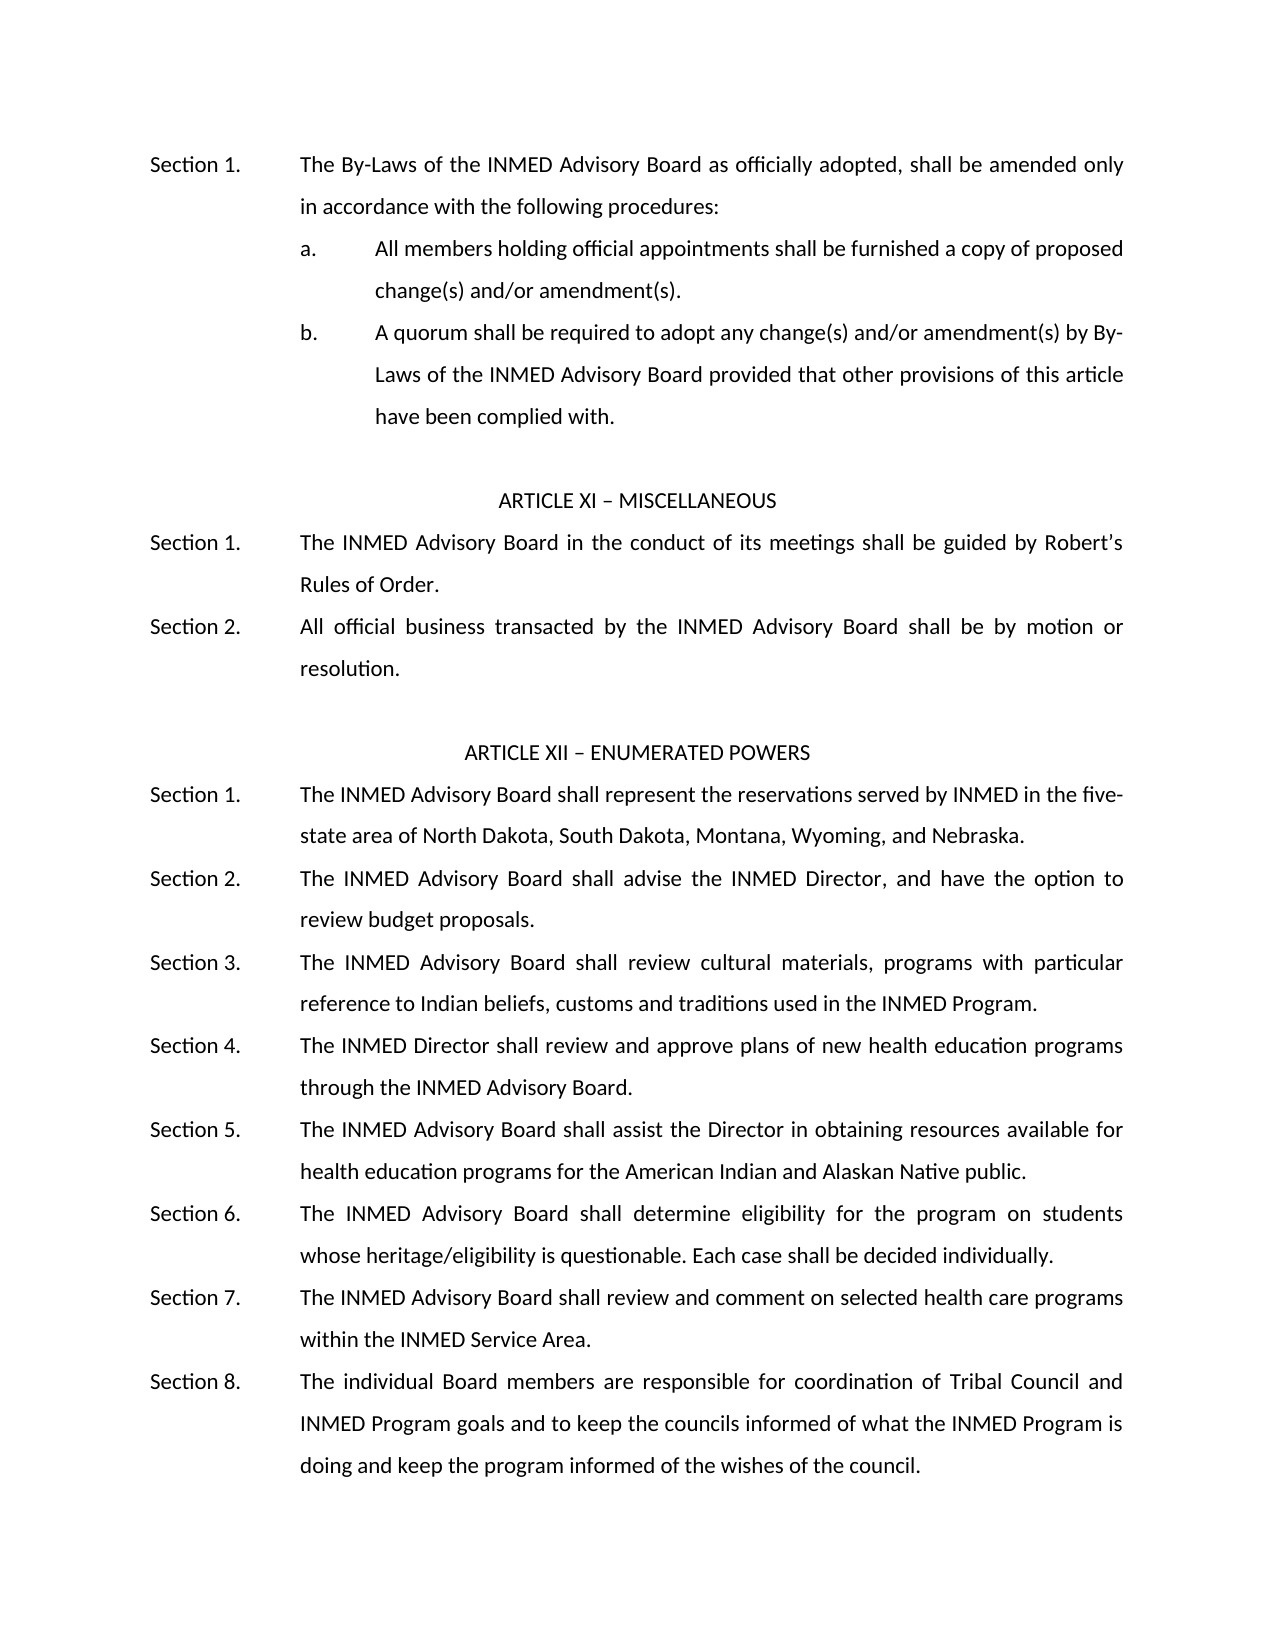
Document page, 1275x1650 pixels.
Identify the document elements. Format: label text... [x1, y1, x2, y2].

text Section 2. The INMED Advisory Board shall advise the INMED Director, and have the option to review budget proposals. [150, 864, 1125, 934]
text ARTICLE XII – ENUMERATED POWERS [150, 738, 1125, 766]
text b. A quorum shall be required to adopt any change(s) and/or amendment(s) by By-Laws of the INMED Advisory Board provided that other provisions of this article have been complied with. [300, 318, 1125, 430]
text Section 3. The INMED Advisory Board shall review cultural materials, programs with particular reference to Indian beliefs, customs and traditions used in the INMED Program. [150, 948, 1125, 1018]
text Section 5. The INMED Advisory Board shall assist the Director in obtaining resources available for health education programs for the American Indian and Alaskan Native public. [150, 1116, 1125, 1186]
text ARTICLE XI – MISCELLANEOUS [150, 486, 1125, 514]
text Section 2. All official business transacted by the INMED Advisory Board shall be by motion or resolution. [150, 612, 1125, 682]
text Section 6. The INMED Advisory Board shall determine eligibility for the program on students whose heritage/eligibility is questionable. Each case shall be decided individually. [150, 1199, 1125, 1269]
text Section 7. The INMED Advisory Board shall review and comment on selected health care programs within the INMED Service Area. [150, 1283, 1125, 1353]
text Section 1. The By-Laws of the INMED Advisory Board as officially adopted, shall be amended only in accordance with the following procedures: [150, 150, 1125, 220]
text Section 8. The individual Board members are responsible for coordination of Tribal Council and INMED Program goals and to keep the councils informed of what the INMED Program is doing and keep the program informed of the wishes of the council. [150, 1367, 1125, 1479]
text Section 4. The INMED Director shall review and approve plans of new health education programs through the INMED Advisory Board. [150, 1032, 1125, 1102]
text Section 1. The INMED Advisory Board in the conduct of its meetings shall be guided by Robert’s Rules of Order. [150, 528, 1125, 598]
text Section 1. The INMED Advisory Board shall represent the reservations served by INMED in the five-state area of North Dakota, South Dakota, Montana, Wyoming, and Nebraska. [150, 780, 1125, 850]
text a. All members holding official appointments shall be furnished a copy of proposed change(s) and/or amendment(s). [300, 234, 1125, 304]
